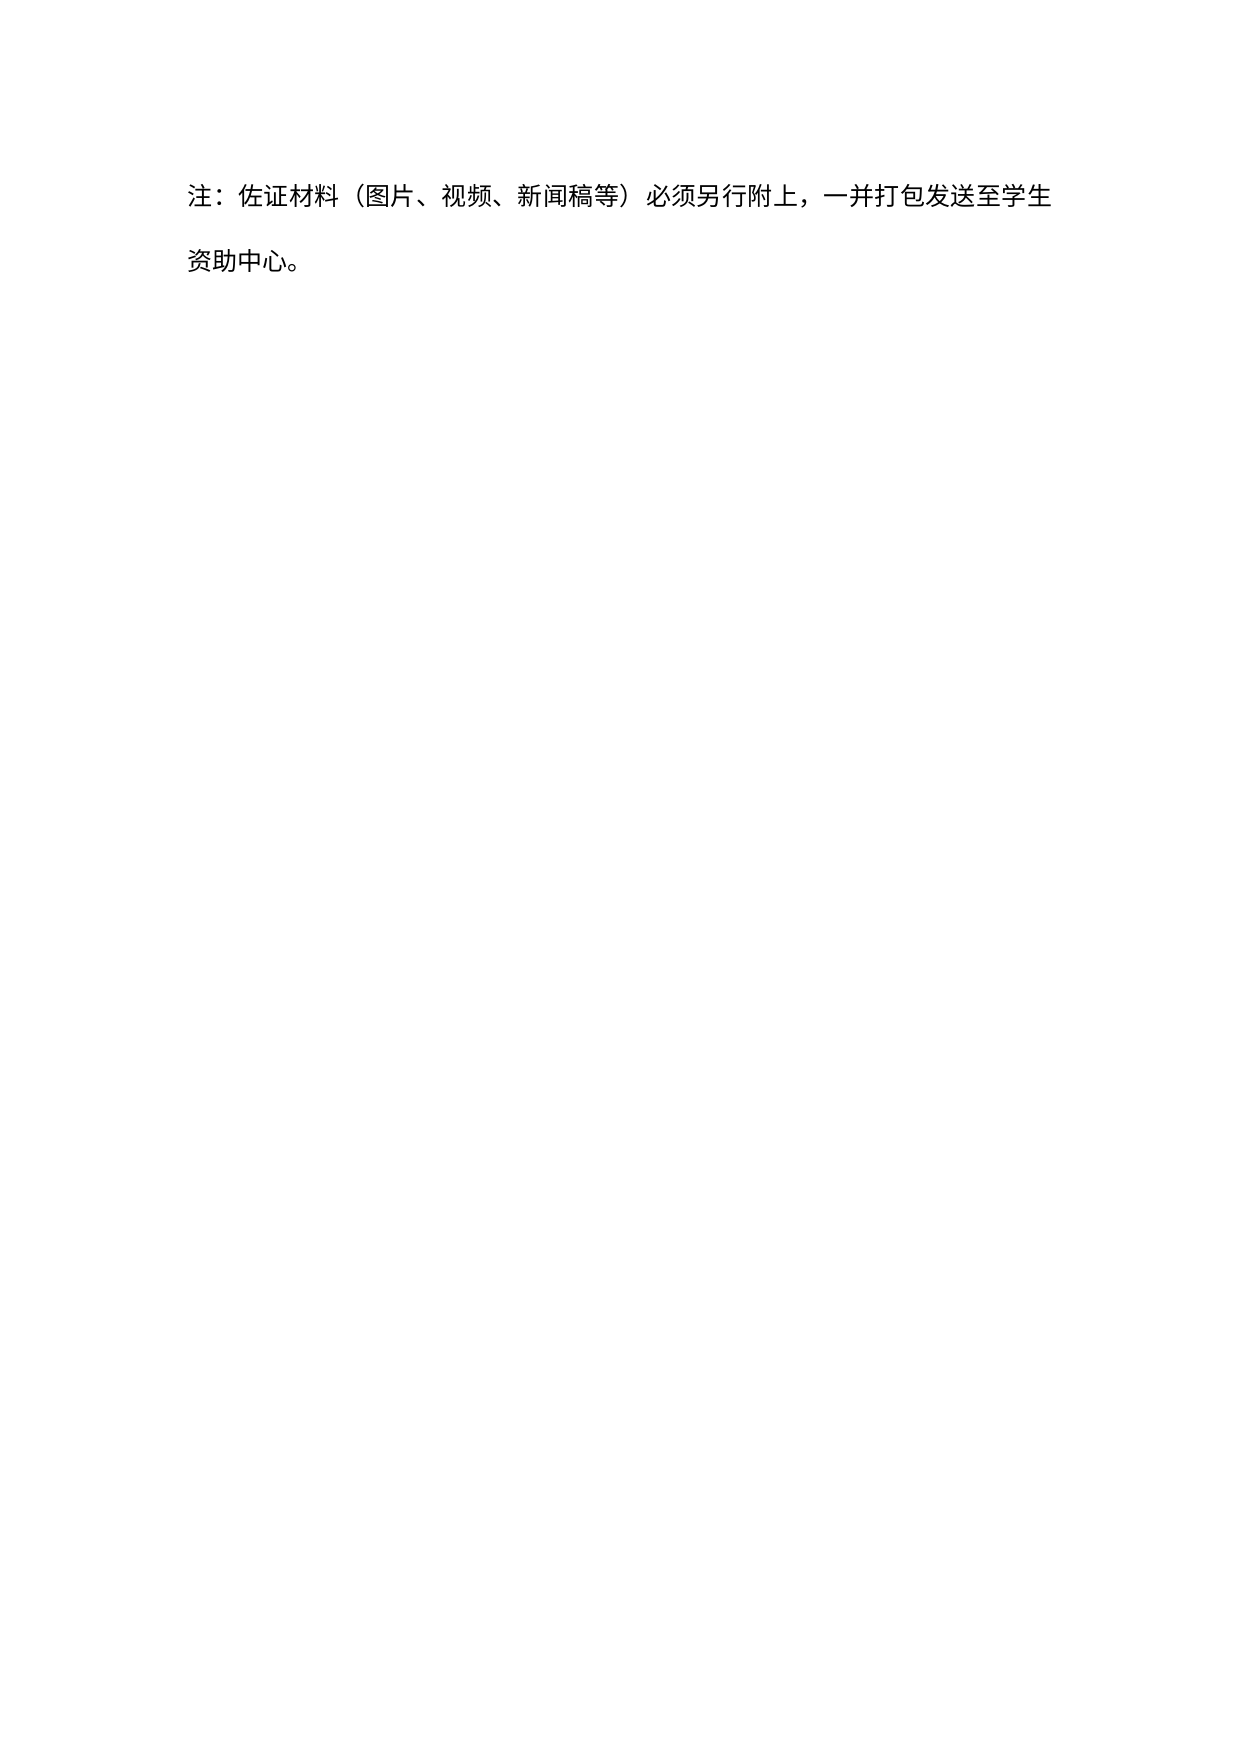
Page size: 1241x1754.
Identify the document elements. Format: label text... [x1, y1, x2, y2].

text 注：佐证材料（图片、视频、新闻稿等）必须另行附上，一并打包发送至学生资助中心。 [187, 162, 1053, 292]
